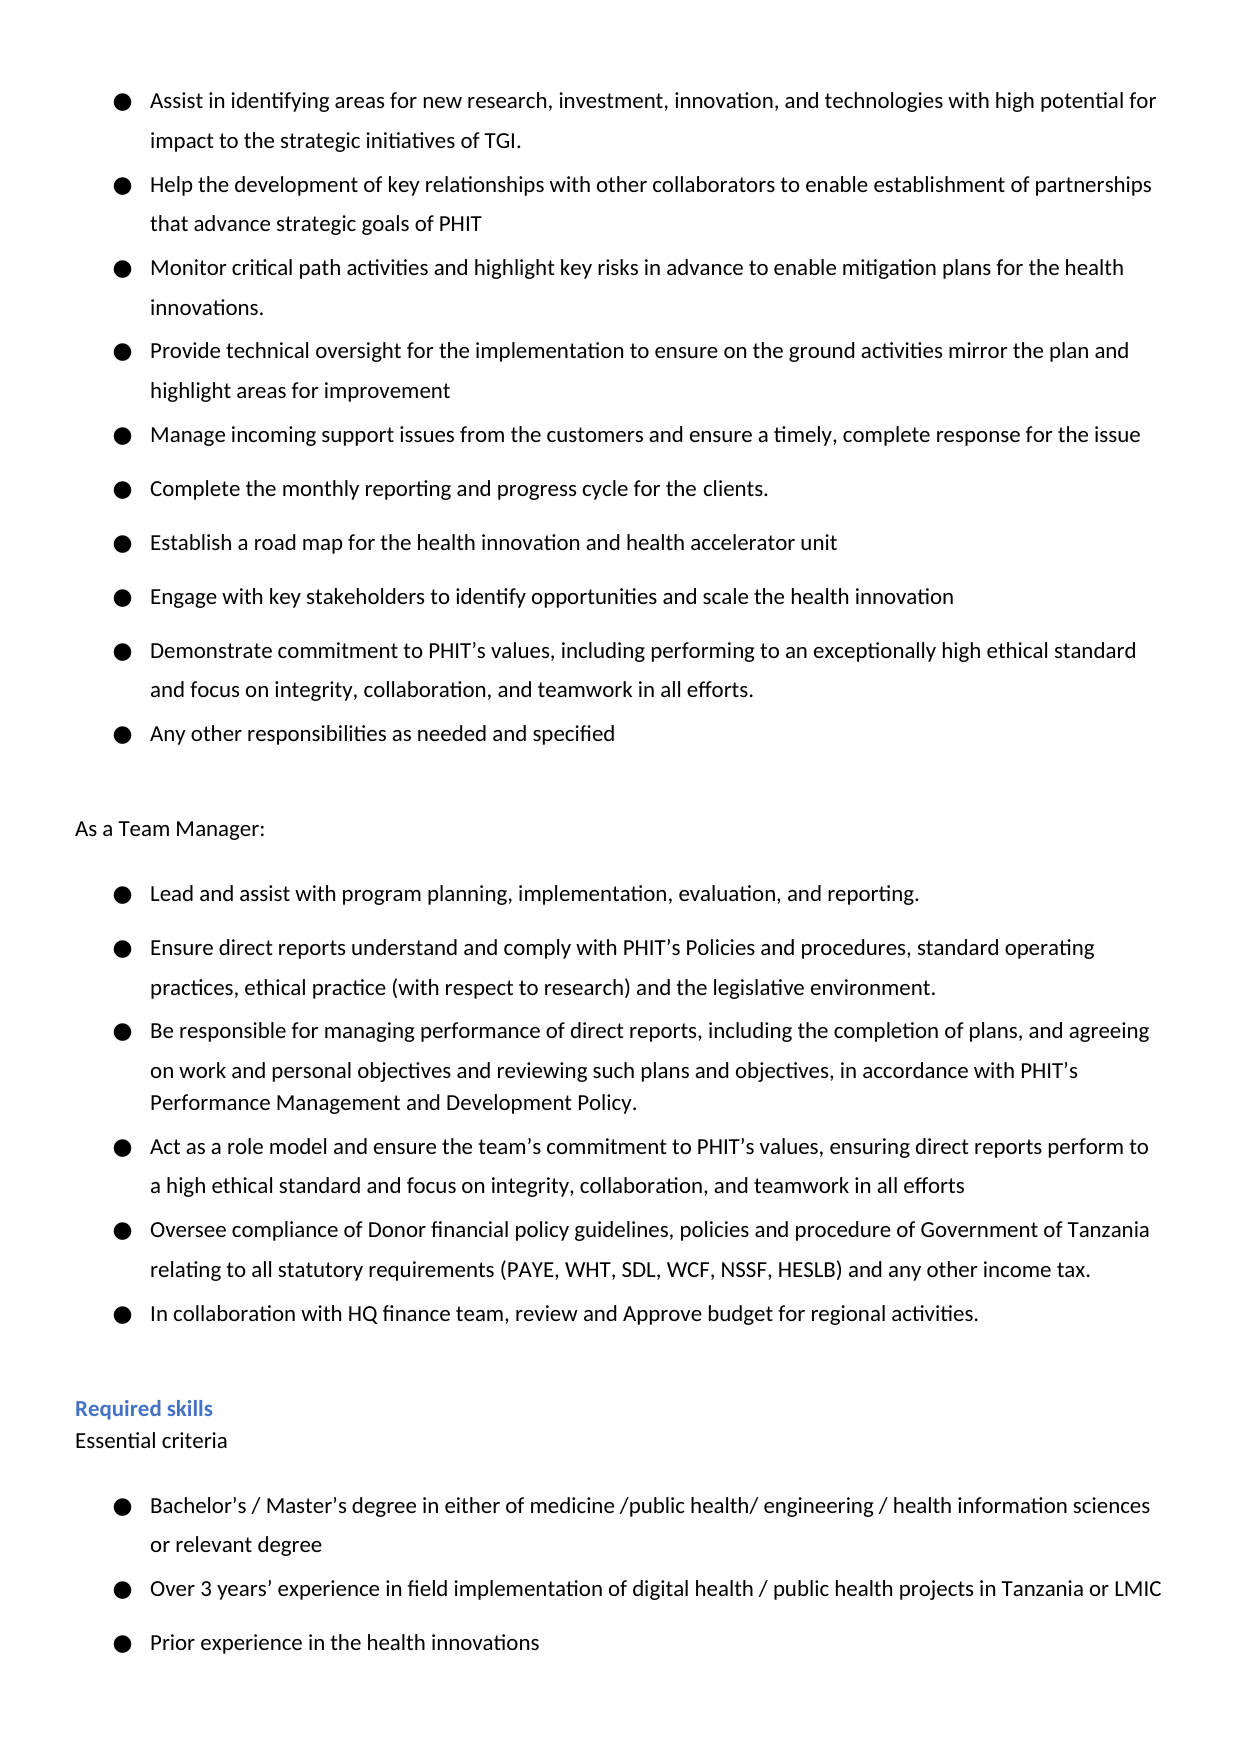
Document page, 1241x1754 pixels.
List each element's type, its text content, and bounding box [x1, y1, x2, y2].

list Complete the monthly reporting and progress cycle for the clients. [112, 462, 1165, 509]
list Prior experience in the health innovations [112, 1616, 1165, 1663]
list Bachelor’s / Master’s degree in either of medicine /public health/ engineering / health information sciences or relevant degree [112, 1479, 1165, 1558]
list Lead and assist with program planning, implementation, evaluation, and reporting. [112, 867, 1165, 914]
list Monitor critical path activities and highlight key risks in advance to enable mitigation plans for the health innovations. [112, 242, 1165, 321]
list Provide technical oversight for the implementation to ensure on the ground activities mirror the plan and highlight areas for improvement [112, 325, 1165, 404]
list Demonstrate commitment to PHIT’s values, including performing to an exceptionally high ethical standard and focus on integrity, collaboration, and teamwork in all efforts. [112, 624, 1165, 703]
list In collaboration with HQ finance team, review and Approve budget for regional activities. [112, 1287, 1165, 1334]
list Engage with key stakeholders to identify opportunities and scale the health innovation [112, 570, 1165, 617]
list Be responsible for managing performance of direct reports, including the completion of plans, and agreeing on work and personal objectives and reviewing such plans and objectives, in accordance with PHIT’s Performance Management and Development Policy. [112, 1005, 1165, 1116]
text As a Team Manager: [75, 814, 1165, 842]
text Essential criteria [75, 1426, 1165, 1454]
list Manage incoming support issues from the customers and ensure a timely, complete response for the issue [112, 408, 1165, 455]
list Assist in identifying areas for new research, investment, innovation, and technologies with high potential for impact to the strategic initiatives of TGI. [112, 75, 1165, 154]
subtitle Required skills [75, 1394, 1165, 1422]
list Ensure direct reports understand and comply with PHIT’s Policies and procedures, standard operating practices, ethical practice (with respect to research) and the legislative environment. [112, 921, 1165, 1001]
list Help the development of key relationships with other collaborators to enable establishment of partnerships that advance strategic goals of PHIT [112, 158, 1165, 237]
list Oversee compliance of Donor financial policy guidelines, policies and procedure of Government of Tanzania relating to all statutory requirements (PAYE, WHT, SDL, WCF, NSSF, HESLB) and any other income tax. [112, 1204, 1165, 1283]
list Over 3 years’ experience in field implementation of digital health / public health projects in Tanzania or LMIC [112, 1562, 1165, 1609]
list Establish a road map for the health innovation and health accelerator unit [112, 516, 1165, 563]
list Any other responsibilities as needed and specified [112, 707, 1165, 754]
list Act as a role model and ensure the team’s commitment to PHIT’s values, ensuring direct reports perform to a high ethical standard and focus on integrity, collaboration, and teamwork in all efforts [112, 1120, 1165, 1199]
